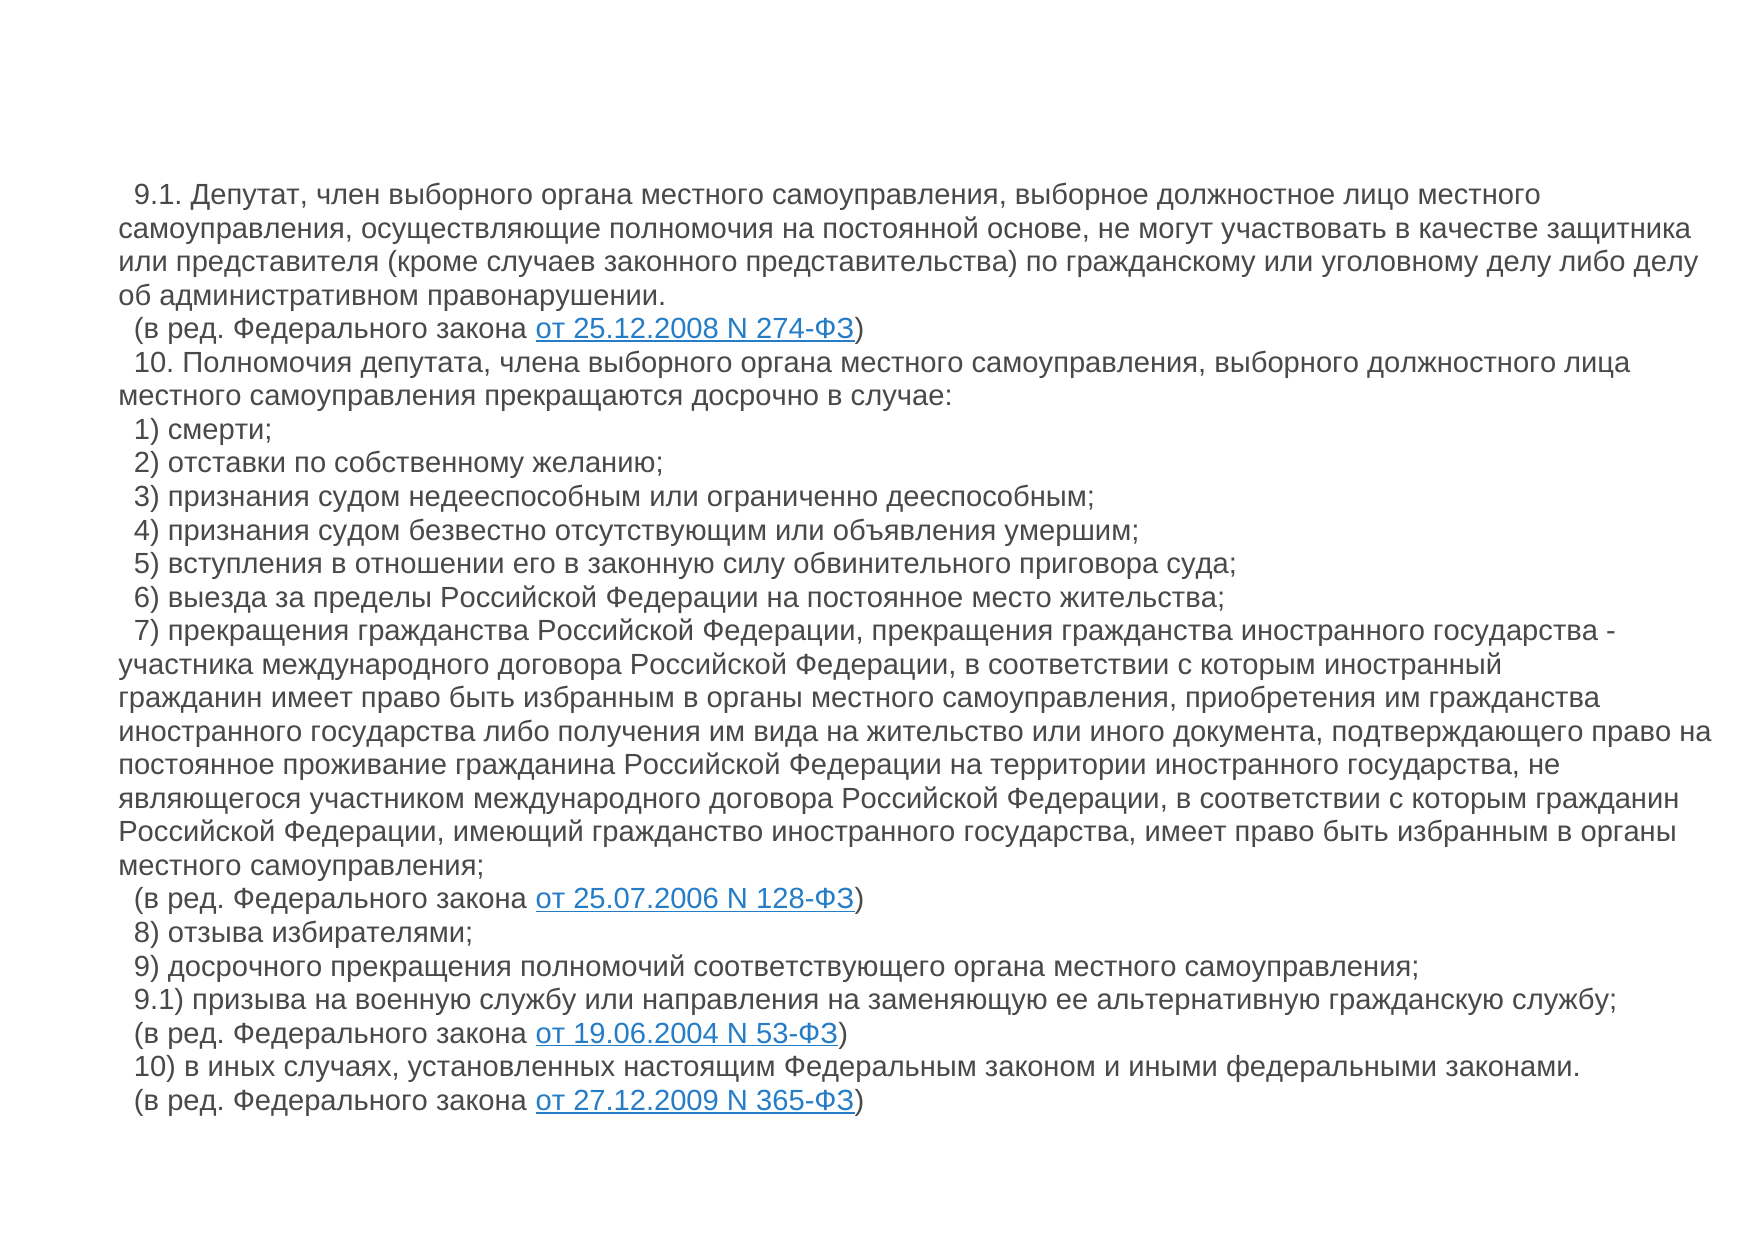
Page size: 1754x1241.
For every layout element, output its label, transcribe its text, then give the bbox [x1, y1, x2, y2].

text 9.1) призыва на военную службу или направления на заменяющую ее альтернативную гражданскую службу; [118, 982, 1724, 1016]
text (в ред. Федерального закона от 19.06.2004 N 53-ФЗ) [118, 1016, 1724, 1049]
text 10) в иных случаях, установленных настоящим Федеральным законом и иными федеральными законами. [118, 1049, 1724, 1083]
text (в ред. Федерального закона от 25.07.2006 N 128-ФЗ) [118, 882, 1724, 915]
text 4) признания судом безвестно отсутствующим или объявления умершим; [118, 513, 1724, 546]
text 9.1. Депутат, член выборного органа местного самоуправления, выборное должностное лицо местного самоуправления, осуществляющие полномочия на постоянной основе, не могут участвовать в качестве защитника или представителя (кроме случаев законного представительства) по гражданскому или уголовному делу либо делу об административном правонарушении. [118, 177, 1724, 311]
text 2) отставки по собственному желанию; [118, 446, 1724, 479]
text (в ред. Федерального закона от 27.12.2009 N 365-ФЗ) [118, 1083, 1724, 1116]
text 7) прекращения гражданства Российской Федерации, прекращения гражданства иностранного государства - участника международного договора Российской Федерации, в соответствии с которым иностранный гражданин имеет право быть избранным в органы местного самоуправления, приобретения им гражданства иностранного государства либо получения им вида на жительство или иного документа, подтверждающего право на постоянное проживание гражданина Российской Федерации на территории иностранного государства, не являющегося участником международного договора Российской Федерации, в соответствии с которым гражданин Российской Федерации, имеющий гражданство иностранного государства, имеет право быть избранным в органы местного самоуправления; [118, 613, 1724, 882]
text 8) отзыва избирателями; [118, 915, 1724, 949]
text 5) вступления в отношении его в законную силу обвинительного приговора суда; [118, 546, 1724, 580]
text 9) досрочного прекращения полномочий соответствующего органа местного самоуправления; [118, 949, 1724, 982]
text (в ред. Федерального закона от 25.12.2008 N 274-ФЗ) [118, 311, 1724, 345]
text 1) смерти; [118, 412, 1724, 446]
text 3) признания судом недееспособным или ограниченно дееспособным; [118, 479, 1724, 513]
text 10. Полномочия депутата, члена выборного органа местного самоуправления, выборного должностного лица местного самоуправления прекращаются досрочно в случае: [118, 345, 1724, 412]
text 6) выезда за пределы Российской Федерации на постоянное место жительства; [118, 580, 1724, 613]
